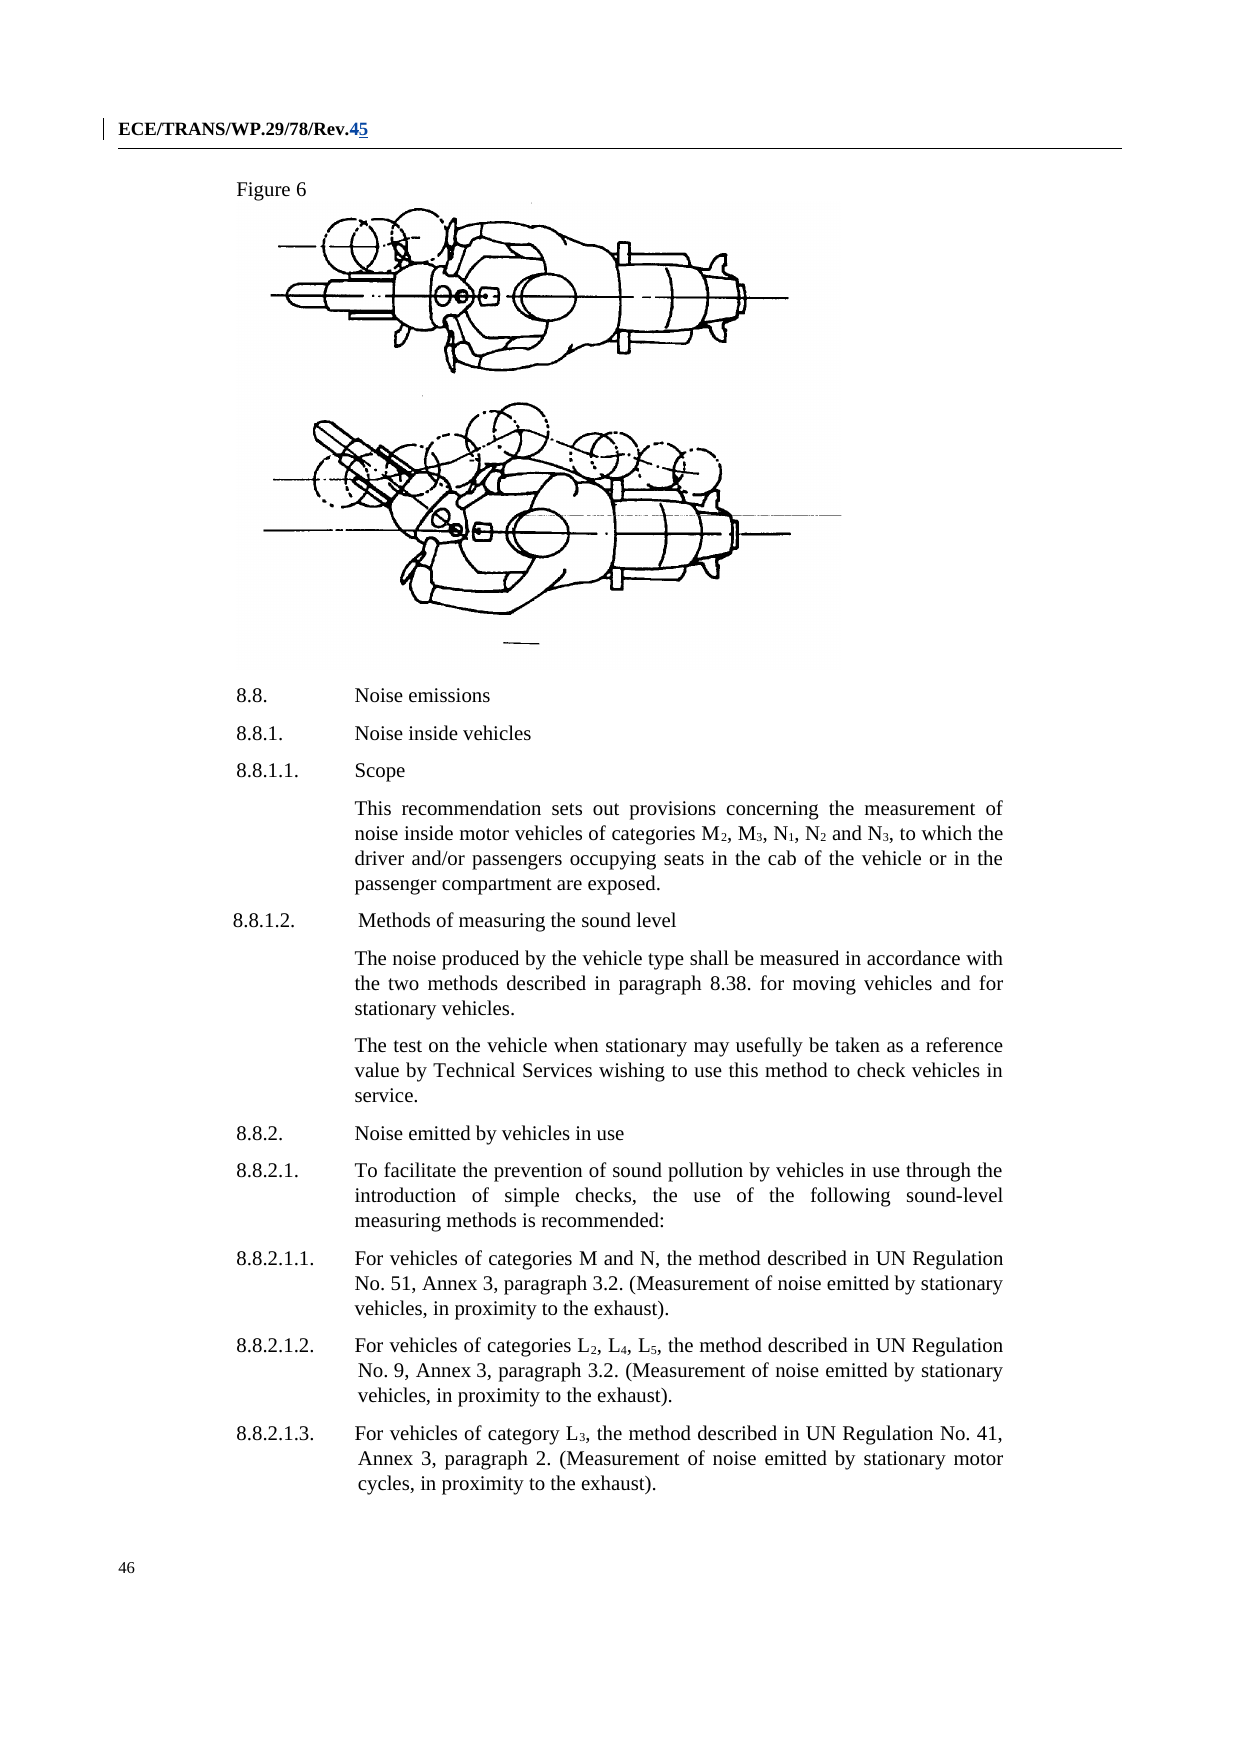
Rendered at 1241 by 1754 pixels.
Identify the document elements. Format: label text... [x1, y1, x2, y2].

text 8.8.1.1. Scope [236, 757, 1004, 782]
text 8.8.2.1.1. For vehicles of categories M and N, the method described in UN Regulation No. 51, Annex 3, paragraph 3.2. (Measurement of noise emitted by stationary vehicles, in proximity to the exhaust). [236, 1244, 1004, 1319]
text The test on the vehicle when stationary may usefully be taken as a reference value by Technical Services wishing to use this method to check vehicles in service. [354, 1032, 1004, 1107]
text 8.8.2.1. To facilitate the prevention of sound pollution by vehicles in use through the introduction of simple checks, the use of the following sound-level measuring methods is recommended: [236, 1157, 1004, 1232]
text 8.8.1. Noise inside vehicles [236, 719, 1004, 744]
text This recommendation sets out provisions concerning the measurement of noise inside motor vehicles of categories M2, M3, N1, N2 and N3, to which the driver and/or passengers occupying seats in the cab of the vehicle or in the passenger compartment are exposed. [354, 794, 1004, 894]
text Figure 6 [236, 177, 1122, 201]
text 8.8.2. Noise emitted by vehicles in use [236, 1119, 1004, 1144]
text 8.8.2.1.3. For vehicles of category L3, the method described in UN Regulation No. 41, Annex 3, paragraph 2. (Measurement of noise emitted by stationary motor cycles, in proximity to the exhaust). [236, 1419, 1004, 1494]
text 8.8.1.2. Methods of measuring the sound level [233, 907, 1004, 932]
text The noise produced by the vehicle type shall be measured in accordance with the two methods described in paragraph 8.38. for moving vehicles and for stationary vehicles. [354, 944, 1004, 1019]
text 8.8. Noise emissions [236, 682, 1004, 707]
text 8.8.2.1.2. For vehicles of categories L2, L4, L5, the method described in UN Regulation No. 9, Annex 3, paragraph 3.2. (Measurement of noise emitted by stationary vehicles, in proximity to the exhaust). [236, 1332, 1004, 1407]
